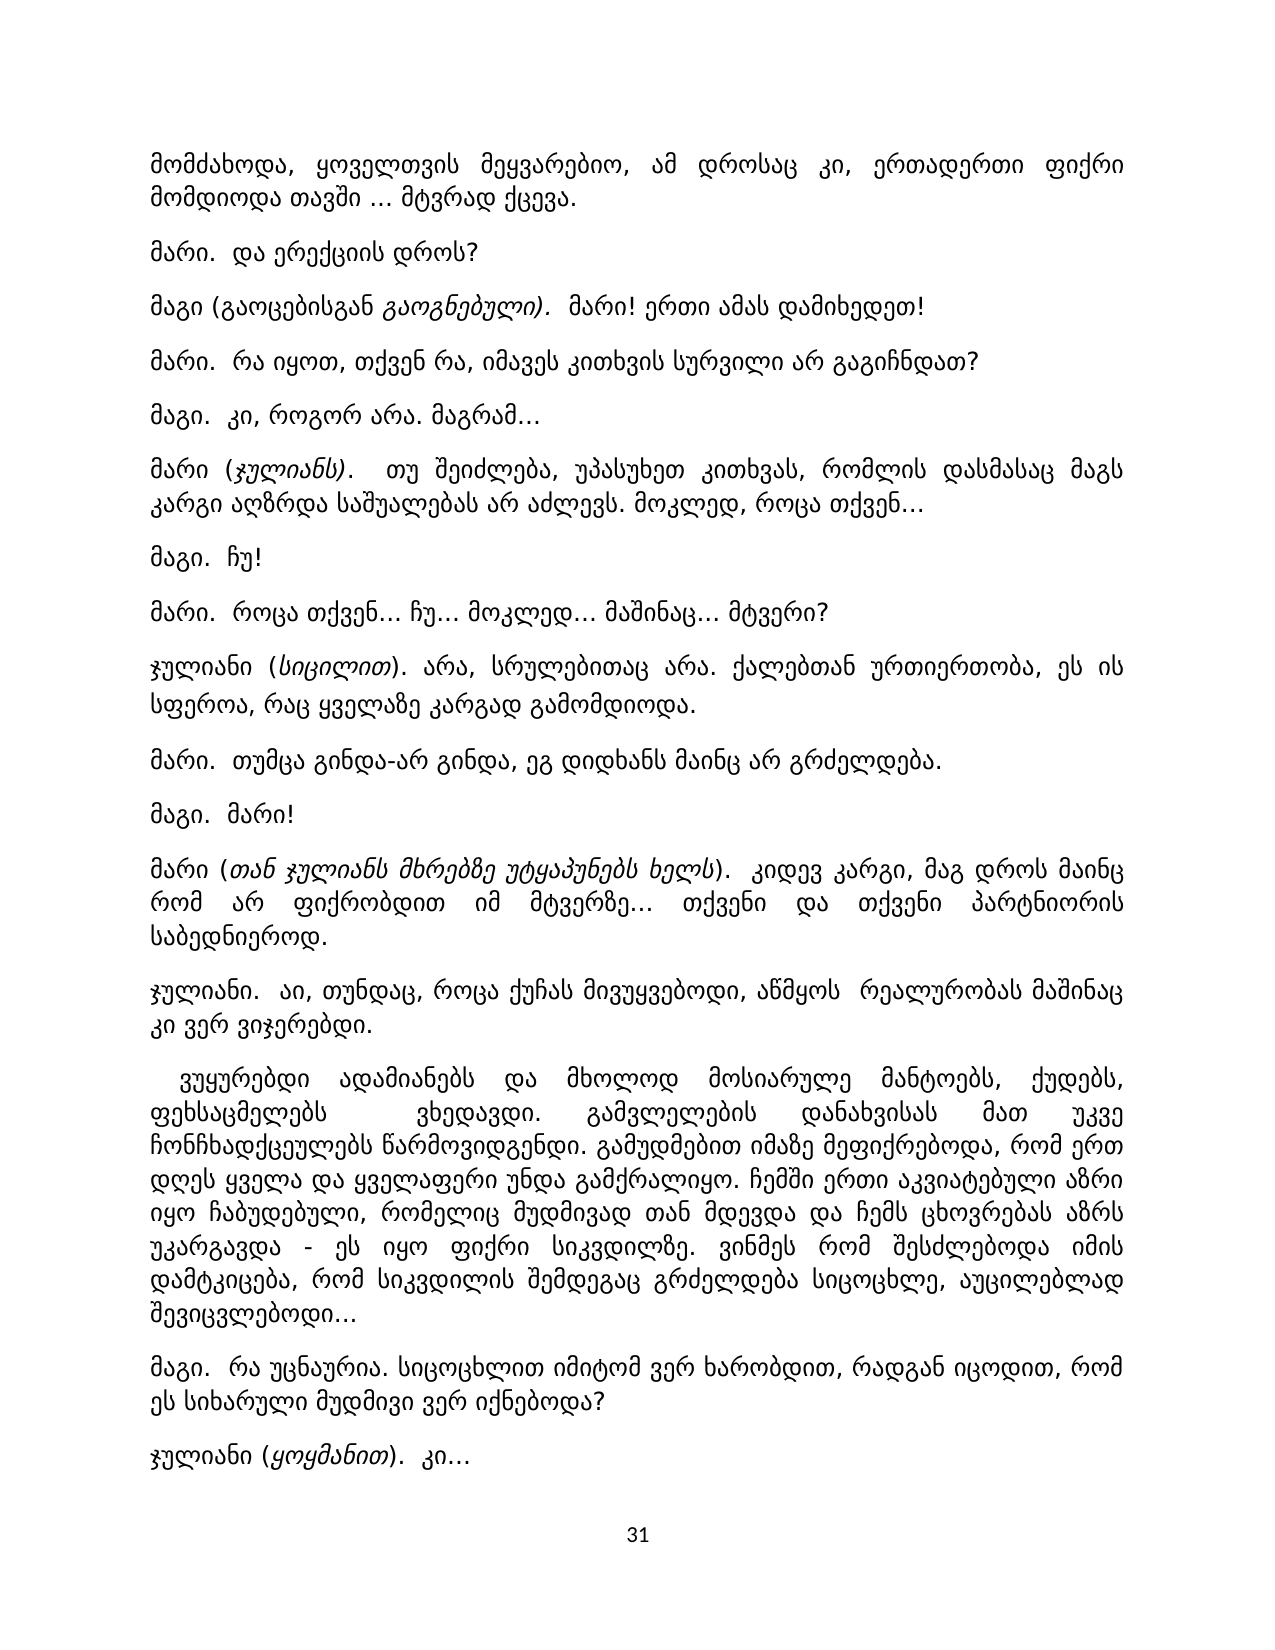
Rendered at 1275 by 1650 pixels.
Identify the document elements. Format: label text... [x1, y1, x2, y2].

text მარი. როცა თქვენ... ჩუ... მოკლედ... მაშინაც... მტვერი? [150, 598, 1125, 627]
text ვუყურებდი ადამიანებს და მხოლოდ მოსიარულე მანტოებს, ქუდებს, ფეხსაცმელებს ვხედავდი. გამვლელების დანახვისას მათ უკვე ჩონჩხადქცეულებს წარმოვიდგენდი. გამუდმებით იმაზე მეფიქრებოდა, რომ ერთ დღეს ყველა და ყველაფერი უნდა გამქრალიყო. ჩემში ერთი აკვიატებული აზრი იყო ჩაბუდებული, რომელიც მუდმივად თან მდევდა და ჩემს ცხოვრებას აზრს უკარგავდა - ეს იყო ფიქრი სიკვდილზე. ვინმეს რომ შესძლებოდა იმის დამტკიცება, რომ სიკვდილის შემდეგაც გრძელდება სიცოცხლე, აუცილებლად შევიცვლებოდი... [150, 1064, 1125, 1328]
text ჯულიანი. აი, თუნდაც, როცა ქუჩას მივუყვებოდი, აწმყოს რეალურობას მაშინაც კი ვერ ვიჯერებდი. [150, 977, 1125, 1039]
text მარი (ჯულიანს). თუ შეიძლება, უპასუხეთ კითხვას, რომლის დასმასაც მაგს კარგი აღზრდა საშუალებას არ აძლევს. მოკლედ, როცა თქვენ... [150, 455, 1125, 518]
text მარი. და ერექციის დროს? [150, 238, 1125, 267]
text მაგი. მარი! [150, 801, 1125, 830]
text მაგი (გაოცებისგან გაოგნებული). მარი! ერთი ამას დამიხედეთ! [150, 292, 1125, 321]
text მარი (თან ჯულიანს მხრებზე უტყაპუნებს ხელს). კიდევ კარგი, მაგ დროს მაინც რომ არ ფიქრობდით იმ მტვერზე... თქვენი და თქვენი პარტნიორის საბედნიეროდ. [150, 855, 1125, 951]
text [150, 150, 1125, 213]
text ჯულიანი (ყოყმანით). კი... [150, 1442, 1125, 1471]
text მარი. რა იყოთ, თქვენ რა, იმავეს კითხვის სურვილი არ გაგიჩნდათ? [150, 347, 1125, 376]
text მაგი. კი, როგორ არა. მაგრამ... [150, 401, 1125, 430]
text მაგი. ჩუ! [150, 543, 1125, 572]
text მარი. თუმცა გინდა-არ გინდა, ეგ დიდხანს მაინც არ გრძელდება. [150, 746, 1125, 776]
text მაგი. რა უცნაურია. სიცოცხლით იმიტომ ვერ ხარობდით, რადგან იცოდით, რომ ეს სიხარული მუდმივი ვერ იქნებოდა? [150, 1354, 1125, 1416]
text ჯულიანი (სიცილით). არა, სრულებითაც არა. ქალებთან ურთიერთობა, ეს ის სფეროა, რაც ყველაზე კარგად გამომდიოდა. [150, 652, 1125, 720]
